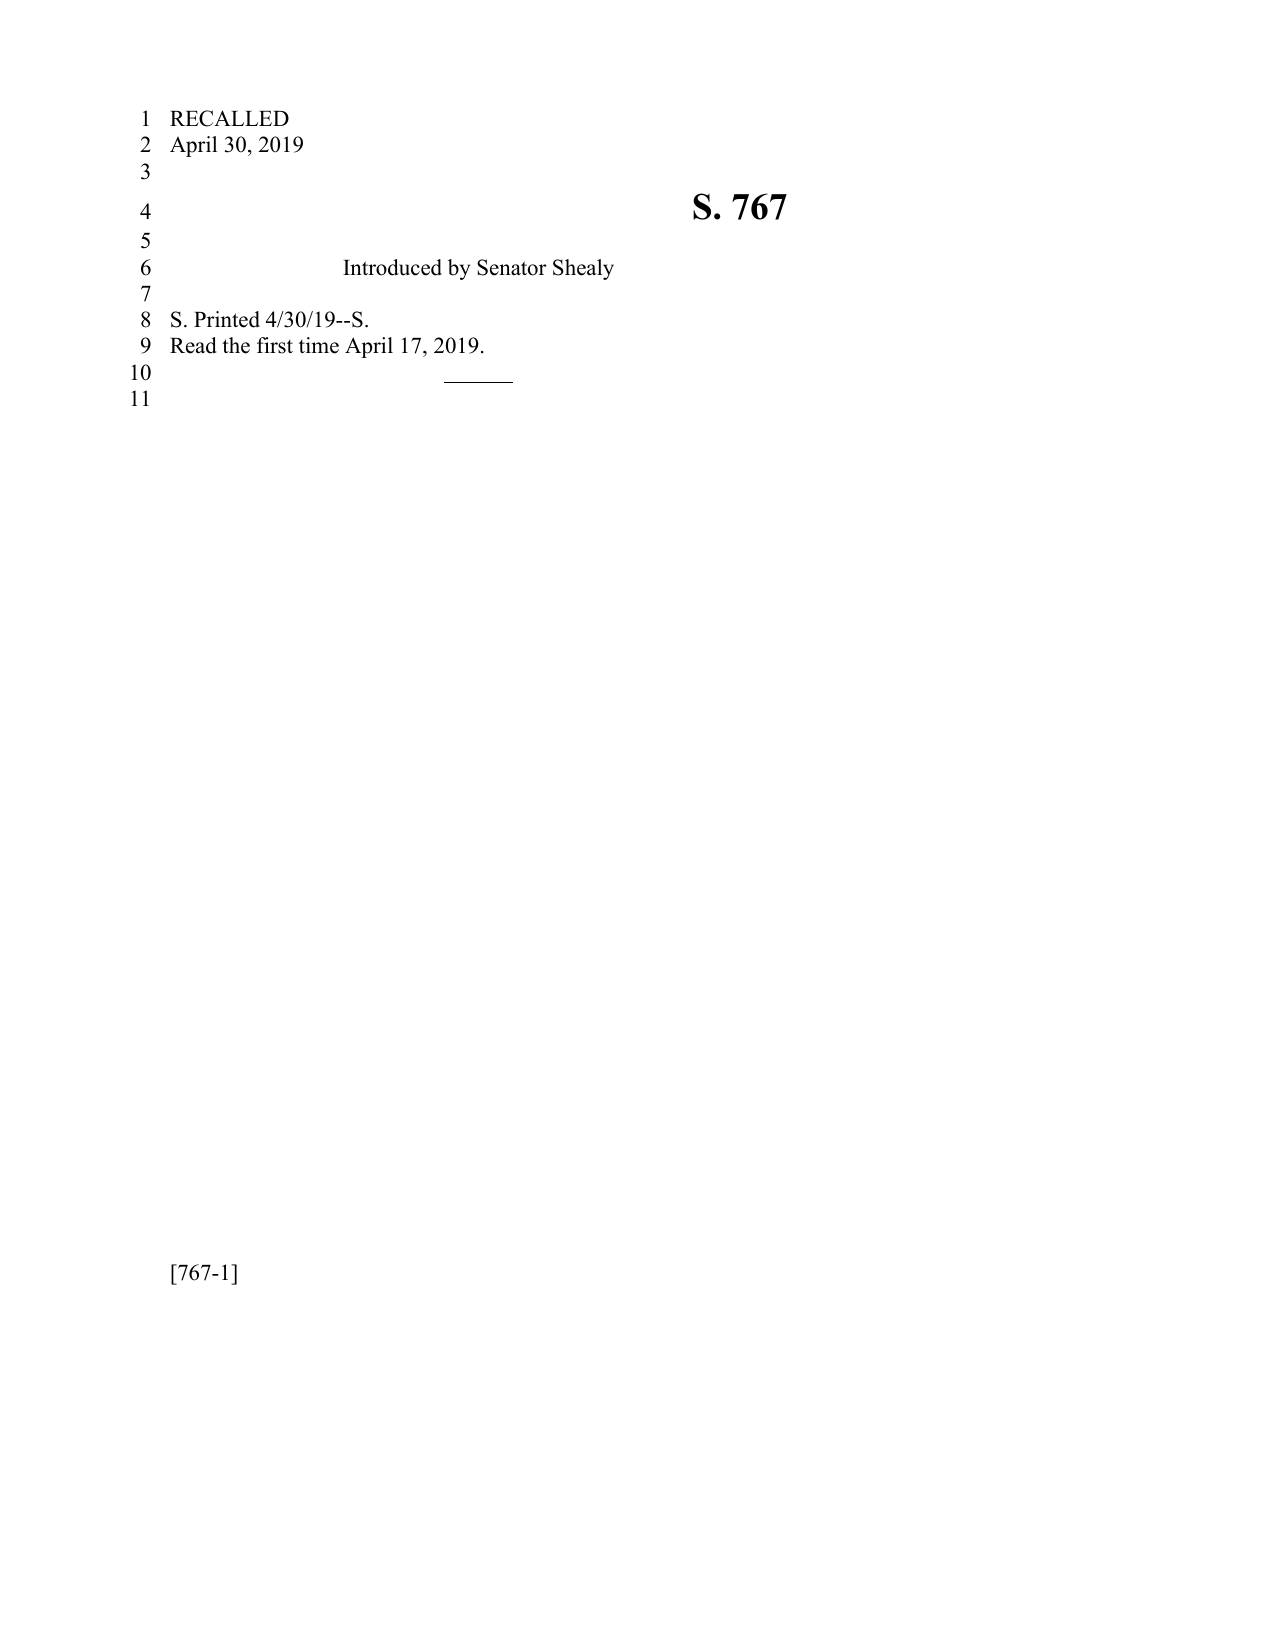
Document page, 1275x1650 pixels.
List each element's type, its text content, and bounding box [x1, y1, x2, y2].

text Read the first time April 17, 2019. [169, 333, 787, 359]
text Introduced by Senator Shealy [169, 253, 787, 280]
text S. 767 [169, 184, 787, 227]
text April 30, 2019 [169, 131, 787, 158]
text S. Printed 4/30/19--S. [169, 306, 787, 333]
text RECALLED [169, 105, 787, 131]
